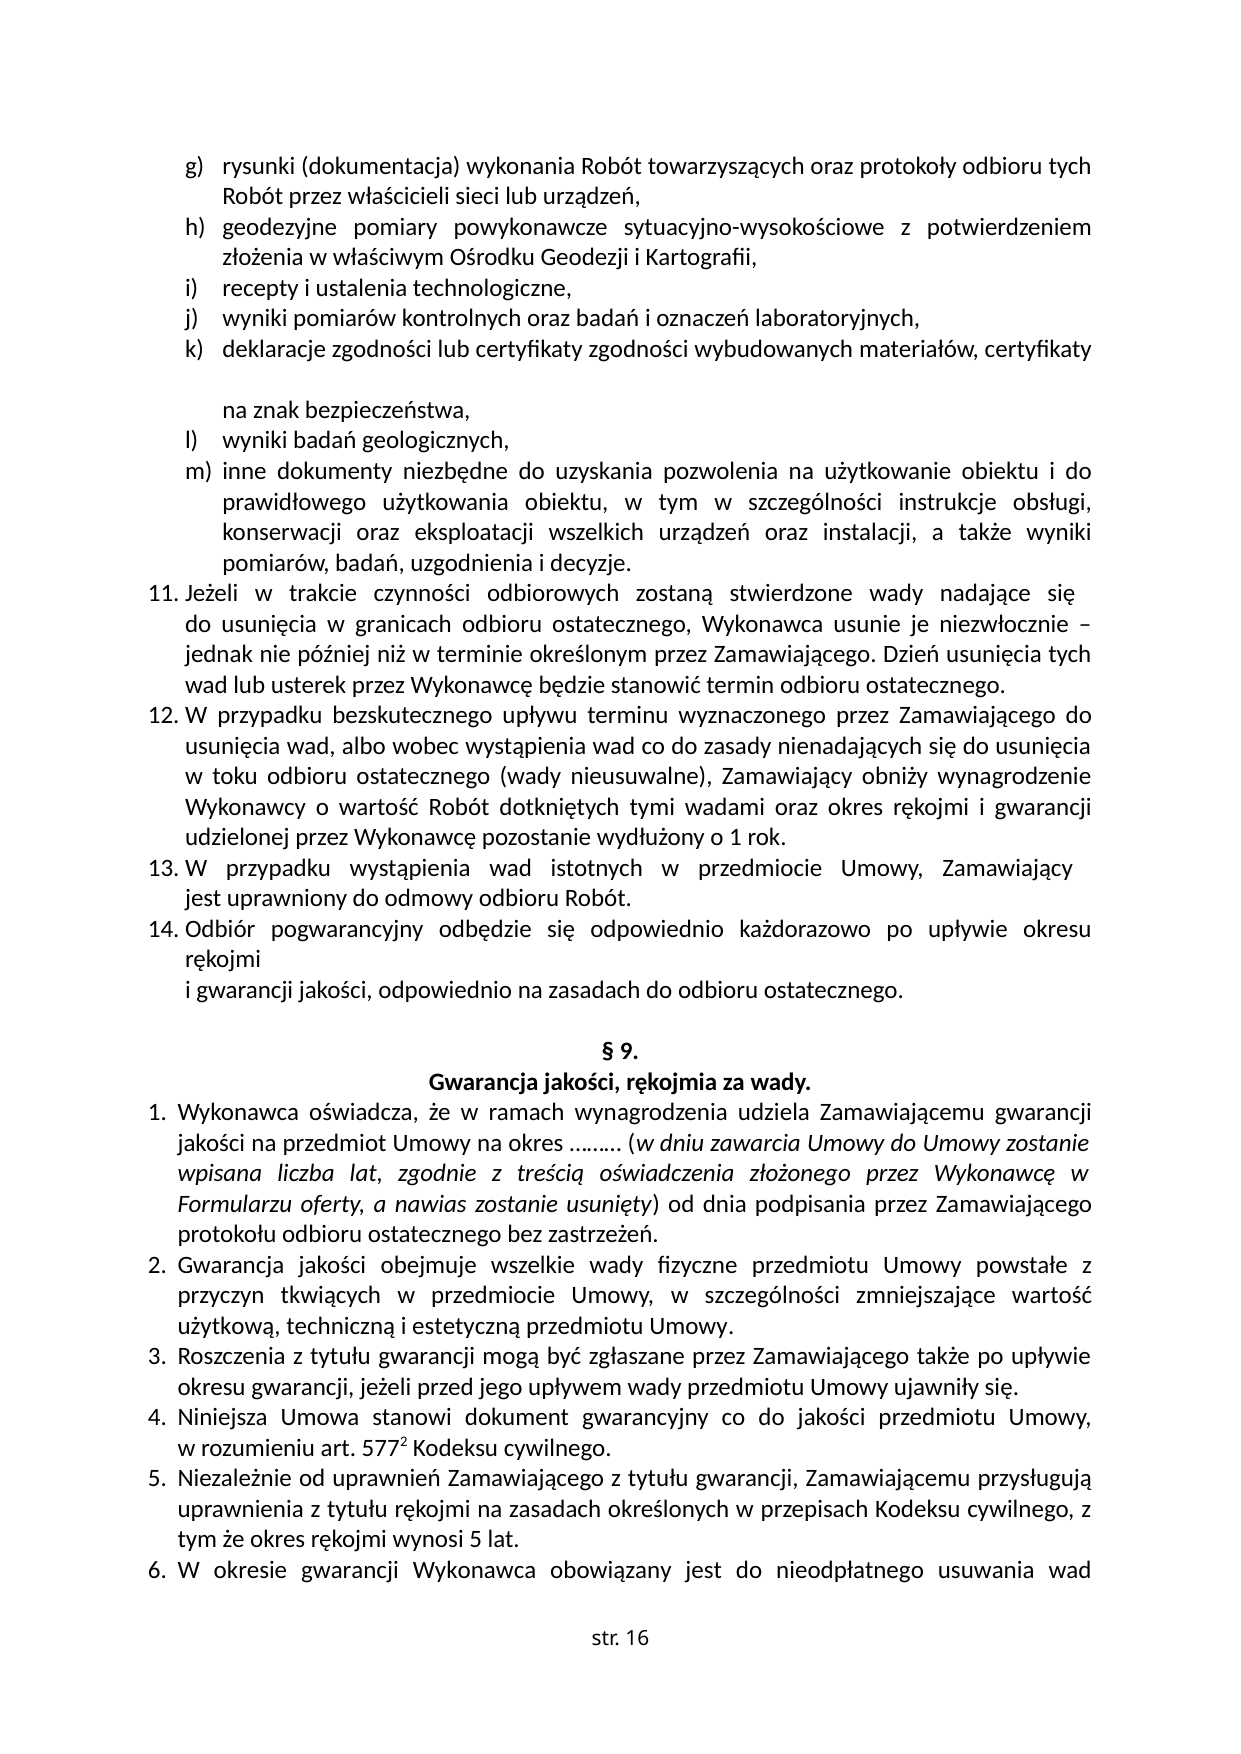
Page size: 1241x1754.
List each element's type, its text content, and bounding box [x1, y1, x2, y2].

list Jeżeli w trakcie czynności odbiorowych zostaną stwierdzone wady nadające się do usunięcia w granicach odbioru ostatecznego, Wykonawca usunie je niezwłocznie – jednak nie później niż w terminie określonym przez Zamawiającego. Dzień usunięcia tych wad lub usterek przez Wykonawcę będzie stanowić termin odbioru ostatecznego. [148, 577, 1093, 699]
list Wykonawca oświadcza, że w ramach wynagrodzenia udziela Zamawiającemu gwarancji jakości na przedmiot Umowy na okres ……… (w dniu zawarcia Umowy do Umowy zostanie wpisana liczba lat, zgodnie z treścią oświadczenia złożonego przez Wykonawcę w Formularzu oferty, a nawias zostanie usunięty) od dnia podpisania przez Zamawiającego protokołu odbioru ostatecznego bez zastrzeżeń. [148, 1096, 1093, 1249]
list W przypadku wystąpienia wad istotnych w przedmiocie Umowy, Zamawiający jest uprawniony do odmowy odbioru Robót. [148, 852, 1093, 913]
list W przypadku bezskutecznego upływu terminu wyznaczonego przez Zamawiającego do usunięcia wad, albo wobec wystąpienia wad co do zasady nienadających się do usunięcia w toku odbioru ostatecznego (wady nieusuwalne), Zamawiający obniży wynagrodzenie Wykonawcy o wartość Robót dotkniętych tymi wadami oraz okres rękojmi i gwarancji udzielonej przez Wykonawcę pozostanie wydłużony o 1 rok. [148, 699, 1093, 852]
list geodezyjne pomiary powykonawcze sytuacyjno-wysokościowe z potwierdzeniem złożenia w właściwym Ośrodku Geodezji i Kartografii, [185, 211, 1093, 272]
list Roszczenia z tytułu gwarancji mogą być zgłaszane przez Zamawiającego także po upływie okresu gwarancji, jeżeli przed jego upływem wady przedmiotu Umowy ujawniły się. [148, 1340, 1093, 1401]
list Niniejsza Umowa stanowi dokument gwarancyjny co do jakości przedmiotu Umowy, w rozumieniu art. 5772 Kodeksu cywilnego. [148, 1401, 1093, 1462]
list wyniki pomiarów kontrolnych oraz badań i oznaczeń laboratoryjnych, [185, 303, 1093, 333]
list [148, 1554, 1093, 1584]
list recepty i ustalenia technologiczne, [185, 272, 1093, 303]
list deklaracje zgodności lub certyfikaty zgodności wybudowanych materiałów, certyfikaty na znak bezpieczeństwa, [185, 333, 1093, 425]
list rysunki (dokumentacja) wykonania Robót towarzyszących oraz protokoły odbioru tych Robót przez właścicieli sieci lub urządzeń, [185, 150, 1093, 211]
list inne dokumenty niezbędne do uzyskania pozwolenia na użytkowanie obiektu i do prawidłowego użytkowania obiektu, w tym w szczególności instrukcje obsługi, konserwacji oraz eksploatacji wszelkich urządzeń oraz instalacji, a także wyniki pomiarów, badań, uzgodnienia i decyzje. [185, 455, 1093, 577]
list Niezależnie od uprawnień Zamawiającego z tytułu gwarancji, Zamawiającemu przysługują uprawnienia z tytułu rękojmi na zasadach określonych w przepisach Kodeksu cywilnego, z tym że okres rękojmi wynosi 5 lat. [148, 1462, 1093, 1554]
list wyniki badań geologicznych, [185, 425, 1093, 455]
list Gwarancja jakości obejmuje wszelkie wady fizyczne przedmiotu Umowy powstałe z przyczyn tkwiących w przedmiocie Umowy, w szczególności zmniejszające wartość użytkową, techniczną i estetyczną przedmiotu Umowy. [148, 1249, 1093, 1340]
list Odbiór pogwarancyjny odbędzie się odpowiednio każdorazowo po upływie okresu rękojmi i gwarancji jakości, odpowiednio na zasadach do odbioru ostatecznego. [148, 913, 1093, 1004]
text § 9. [148, 1035, 1093, 1066]
subtitle Gwarancja jakości, rękojmia za wady. [148, 1066, 1093, 1096]
